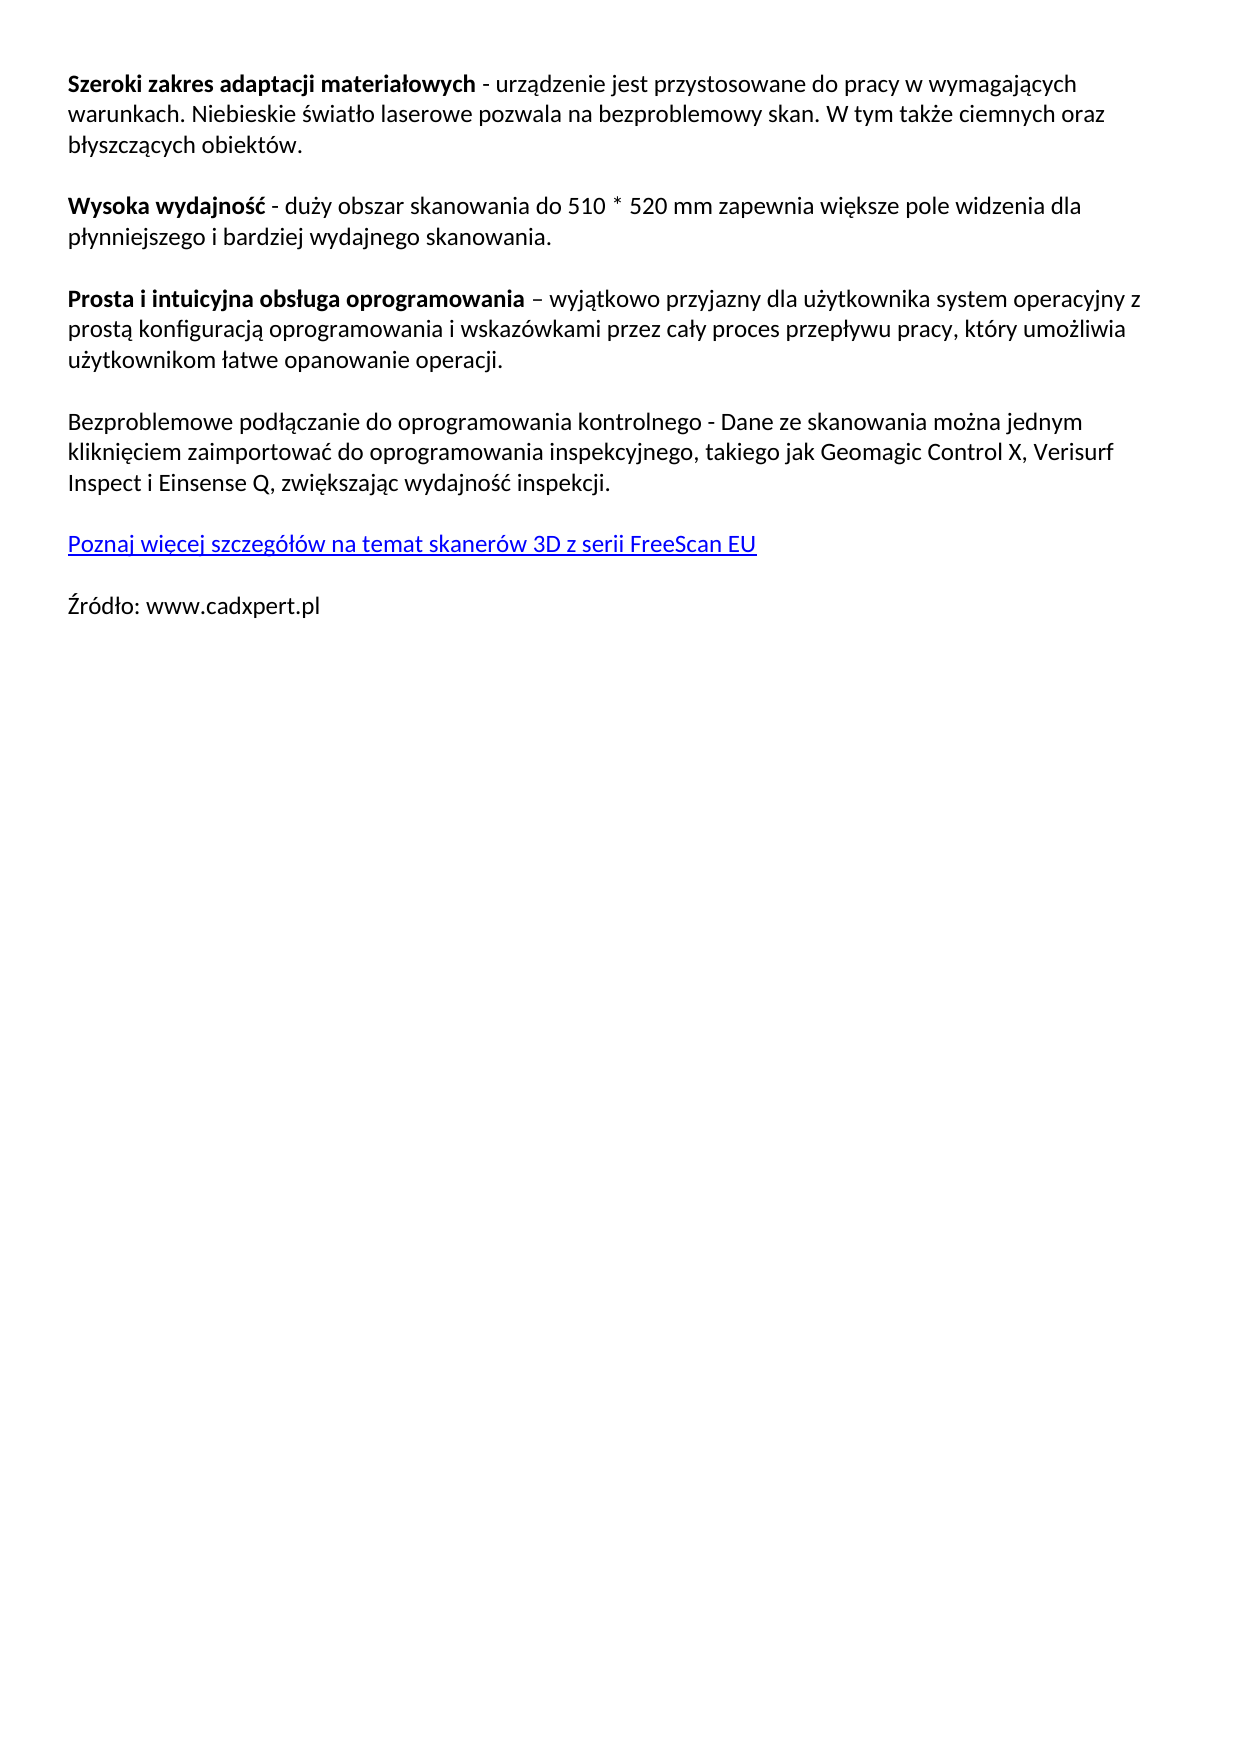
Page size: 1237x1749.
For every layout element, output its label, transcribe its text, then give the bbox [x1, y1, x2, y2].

text Szeroki zakres adaptacji materiałowych - urządzenie jest przystosowane do pracy w wymagających warunkach. Niebieskie światło laserowe pozwala na bezproblemowy skan. W tym także ciemnych oraz błyszczących obiektów. [68, 68, 1169, 159]
text Poznaj więcej szczegółów na temat skanerów 3D z serii FreeScan EU [68, 528, 1169, 559]
text Wysoka wydajność - duży obszar skanowania do 510 * 520 mm zapewnia większe pole widzenia dla płynniejszego i bardziej wydajnego skanowania. [68, 191, 1169, 252]
text Prosta i intuicyjna obsługa oprogramowania – wyjątkowo przyjazny dla użytkownika system operacyjny z prostą konfiguracją oprogramowania i wskazówkami przez cały proces przepływu pracy, który umożliwia użytkownikom łatwe opanowanie operacji. [68, 283, 1169, 374]
text Bezproblemowe podłączanie do oprogramowania kontrolnego - Dane ze skanowania można jednym kliknięciem zaimportować do oprogramowania inspekcyjnego, takiego jak Geomagic Control X, Verisurf Inspect i Einsense Q, zwiększając wydajność inspekcji. [68, 406, 1169, 497]
text Źródło: www.cadxpert.pl [68, 590, 1169, 621]
